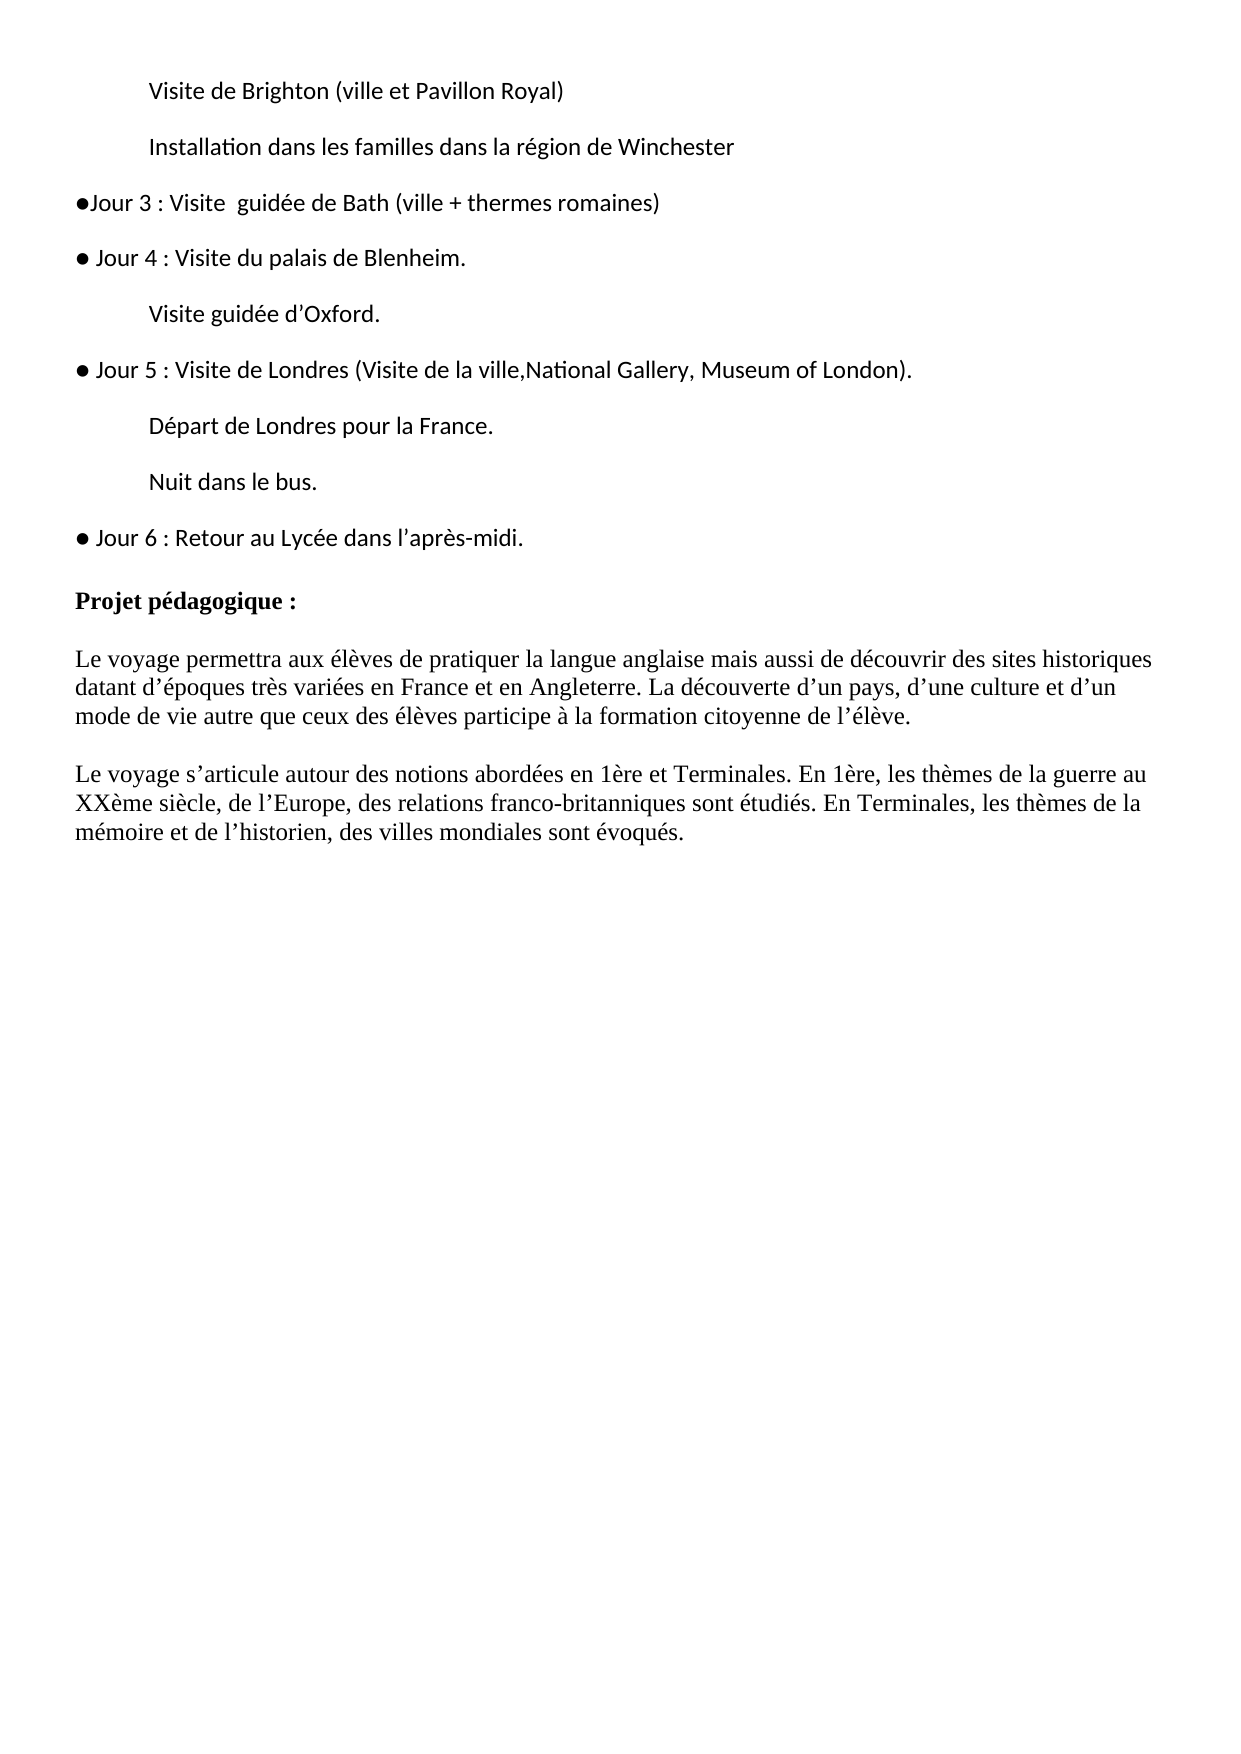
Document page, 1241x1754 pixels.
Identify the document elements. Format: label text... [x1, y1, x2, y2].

text Visite guidée d’Oxford. [75, 298, 1165, 329]
text Départ de Londres pour la France. [75, 410, 1165, 441]
text Projet pédagogique : [75, 586, 1165, 614]
text ● Jour 5 : Visite de Londres (Visite de la ville,National Gallery, Museum of London). [75, 354, 1165, 385]
text Le voyage s’articule autour des notions abordées en 1ère et Terminales. En 1ère, les thèmes de la guerre au XXème siècle, de l’Europe, des relations franco-britanniques sont étudiés. En Terminales, les thèmes de la mémoire et de l’historien, des villes mondiales sont évoqués. [75, 759, 1165, 845]
text ●Jour 3 : Visite guidée de Bath (ville + thermes romaines) [75, 187, 1165, 217]
text Le voyage permettra aux élèves de pratiquer la langue anglaise mais aussi de découvrir des sites historiques datant d’époques très variées en France et en Angleterre. La découverte d’un pays, d’une culture et d’un mode de vie autre que ceux des élèves participe à la formation citoyenne de l’élève. [75, 644, 1165, 730]
text Nuit dans le bus. [75, 466, 1165, 496]
text Installation dans les familles dans la région de Winchester [75, 131, 1165, 161]
text Visite de Brighton (ville et Pavillon Royal) [75, 75, 1165, 106]
text ● Jour 4 : Visite du palais de Blenheim. [75, 242, 1165, 273]
text ● Jour 6 : Retour au Lycée dans l’après-midi. [75, 522, 1165, 552]
